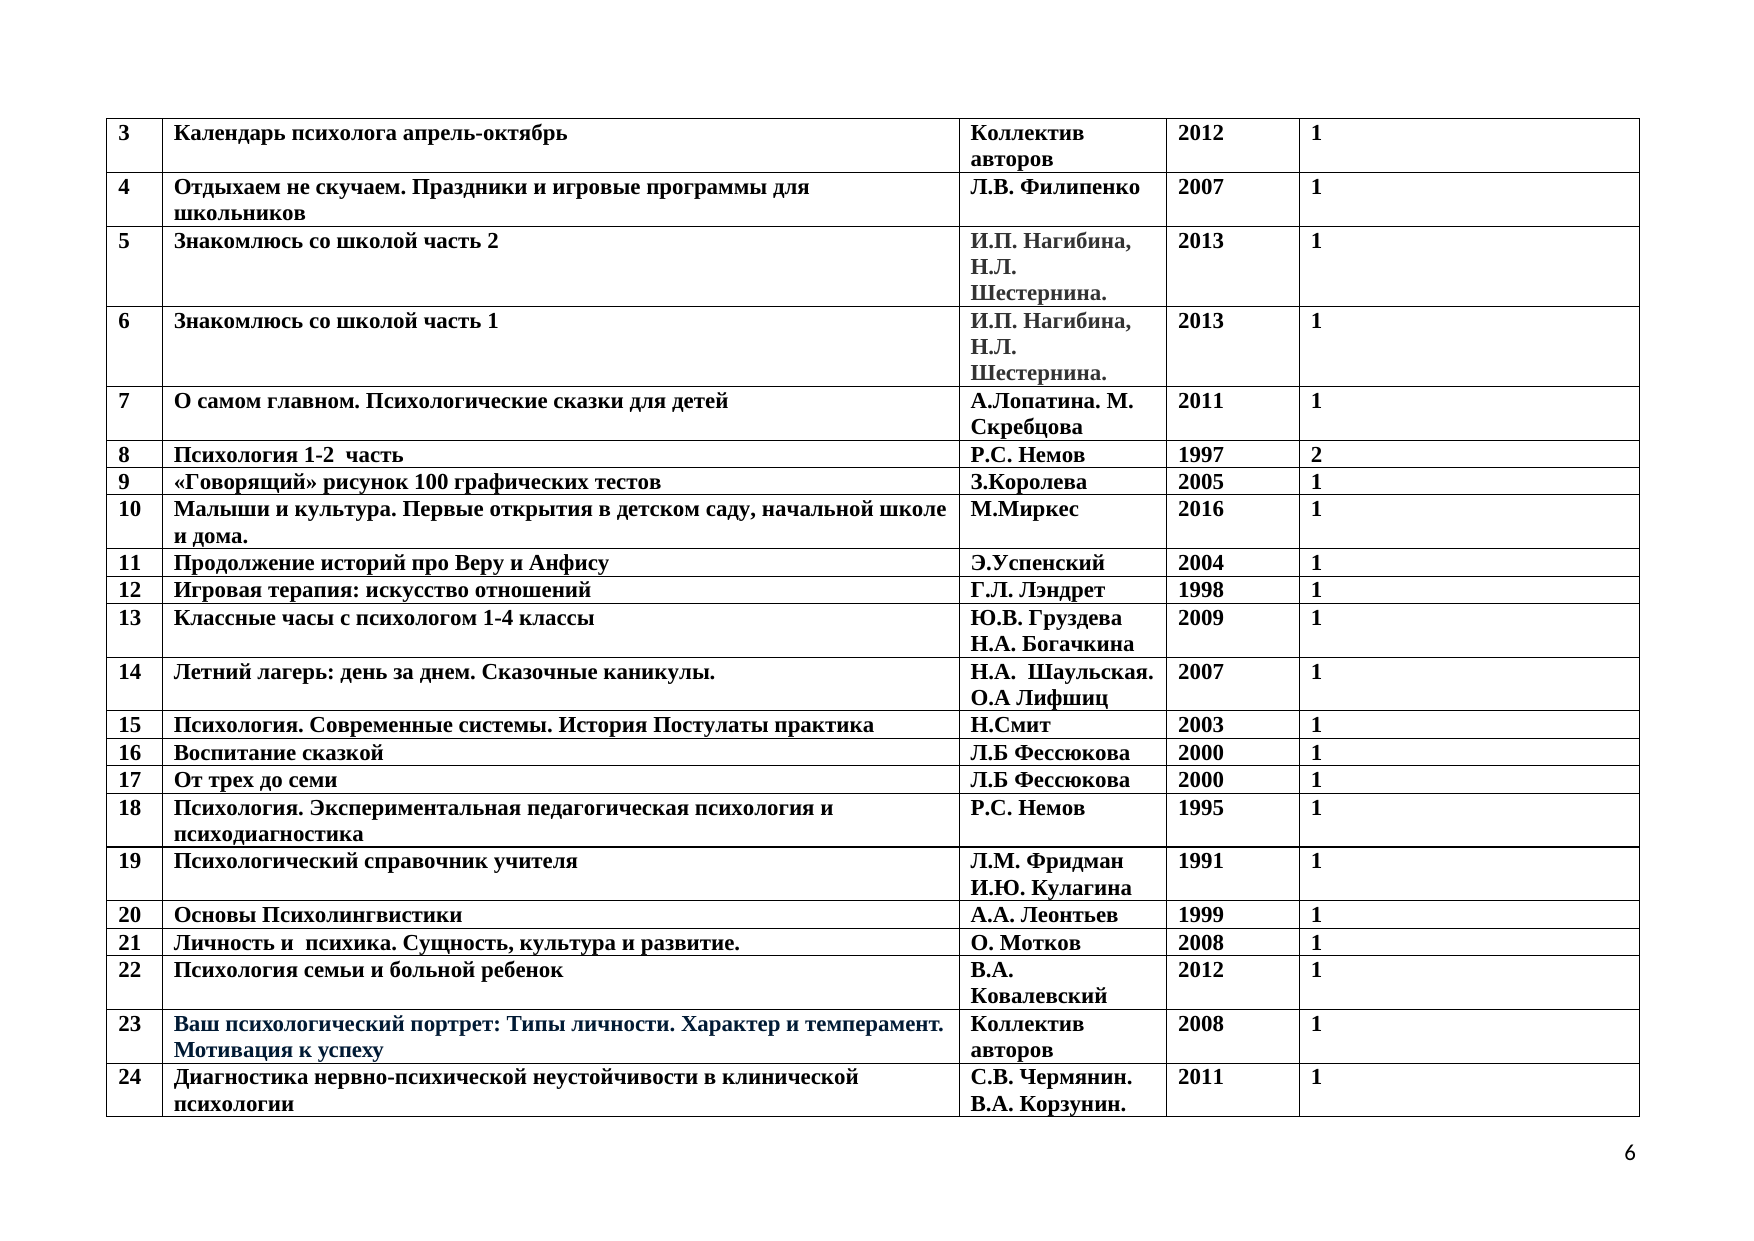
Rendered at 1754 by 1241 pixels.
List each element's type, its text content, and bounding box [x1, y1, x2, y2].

table_cell В.А. Ковалевский [960, 956, 1166, 1009]
table_cell 1 [1300, 766, 1639, 793]
table_cell О самом главном. Психологические сказки для детей [163, 387, 959, 439]
table_cell 1 [1300, 495, 1639, 548]
table_cell 1 [1300, 227, 1639, 306]
table_cell 2 [1300, 441, 1639, 467]
table_cell Малыши и культура. Первые открытия в детском саду, начальной школе и дома. [163, 495, 959, 548]
table_cell А.А. Леонтьев [960, 901, 1166, 927]
table_cell 7 [107, 387, 162, 439]
table_cell 1 [1300, 929, 1639, 955]
table_cell 2008 [1167, 1010, 1299, 1062]
table_cell З.Королева [960, 468, 1166, 494]
table_cell 3 [107, 119, 162, 172]
table_cell 1 [1300, 1064, 1639, 1116]
table_cell 2007 [1167, 658, 1299, 710]
table_cell 2011 [1167, 1064, 1299, 1116]
table_cell Ю.В. Груздева Н.А. Богачкина [960, 604, 1166, 657]
table_cell 6 [107, 307, 162, 386]
table_cell 9 [107, 468, 162, 494]
table_cell «Говорящий» рисунок 100 графических тестов [163, 468, 959, 494]
table_cell Воспитание сказкой [163, 739, 959, 765]
table_cell 1 [1300, 711, 1639, 738]
table_cell И.П. Нагибина, Н.Л. Шестернина. [1017, 227, 1166, 306]
table_cell Основы Психолингвистики [163, 901, 959, 927]
table_cell 1997 [1167, 441, 1299, 467]
table_cell Психология. Современные системы. История Постулаты практика [163, 711, 959, 738]
table_cell 1991 [1167, 848, 1299, 900]
table_cell 13 [107, 604, 162, 657]
table_cell 1 [1300, 387, 1639, 439]
table_cell 1 [1300, 739, 1639, 765]
table_cell Продолжение историй про Веру и Анфису [163, 549, 959, 576]
table_cell 1 [1300, 848, 1639, 900]
table_cell 20 [107, 901, 162, 927]
table_cell Коллектив авторов [960, 119, 1166, 172]
table_cell Н.А. Шаульская. О.А Лифшиц [960, 658, 1166, 710]
table_cell 19 [107, 848, 162, 900]
table_cell 1 [1300, 794, 1639, 846]
table_cell И.П. Нагибина, Н.Л. Шестернина. [960, 307, 1166, 386]
table_cell 23 [107, 1010, 162, 1062]
table_cell Знакомлюсь со школой часть 2 [163, 227, 959, 306]
table_cell 10 [107, 495, 162, 548]
table_cell 1999 [1167, 901, 1299, 927]
table_cell Л.В. Филипенко [960, 173, 1166, 226]
table_cell 2012 [1167, 956, 1299, 1009]
table_cell О. Мотков [960, 929, 1166, 955]
table_cell М.Миркес [960, 495, 1166, 548]
table_cell Л.М. Фридман И.Ю. Кулагина [960, 848, 1166, 900]
table_cell Г.Л. Лэндрет [960, 577, 1166, 603]
table_cell 14 [107, 658, 162, 710]
table_cell Р.С. Немов [960, 794, 1166, 846]
table_cell Летний лагерь: день за днем. Сказочные каникулы. [163, 658, 959, 710]
table_cell 1 [1300, 956, 1639, 1009]
table_cell 2007 [1167, 173, 1299, 226]
table_cell 1 [1300, 119, 1639, 172]
table_cell Календарь психолога апрель-октябрь [163, 119, 959, 172]
table_cell 11 [107, 549, 162, 576]
table_cell Коллектив авторов [960, 1010, 1166, 1062]
table_cell 1 [1300, 549, 1639, 576]
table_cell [163, 1064, 959, 1116]
table_cell 2000 [1167, 766, 1299, 793]
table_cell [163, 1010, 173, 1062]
table_cell 2003 [1167, 711, 1299, 738]
table_cell 18 [107, 794, 162, 846]
table_cell 2000 [1167, 739, 1299, 765]
table_cell 1 [1300, 577, 1639, 603]
table_cell Классные часы с психологом 1-4 классы [163, 604, 959, 657]
table_cell 2011 [1167, 387, 1299, 439]
table_cell 22 [107, 956, 162, 1009]
table_cell Психология 1-2 часть [163, 441, 959, 467]
table_cell 17 [107, 766, 162, 793]
table_cell 1 [1300, 1010, 1639, 1062]
table_cell От трех до семи [163, 766, 959, 793]
table_cell Психологический справочник учителя [163, 848, 959, 900]
table_cell Психология. Экспериментальная педагогическая психология и психодиагностика [163, 794, 959, 846]
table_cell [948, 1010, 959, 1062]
table_cell 24 [107, 1064, 162, 1116]
table_cell Р.С. Немов [960, 441, 1166, 467]
table_cell 2013 [1167, 227, 1299, 306]
table_cell Н.Смит [960, 711, 1166, 738]
table_cell 5 [107, 227, 162, 306]
table_cell Личность и психика. Сущность, культура и развитие. [163, 929, 959, 955]
table_cell Психология семьи и больной ребенок [163, 956, 959, 1009]
table_cell Л.Б Фессюкова [960, 739, 1166, 765]
table_cell 1 [1300, 658, 1639, 710]
table_cell А.Лопатина. М. Скребцова [960, 387, 1166, 439]
table_cell 1 [1300, 901, 1639, 927]
table_cell 2005 [1167, 468, 1299, 494]
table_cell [960, 1064, 1166, 1116]
table_cell 1998 [1167, 577, 1299, 603]
table_cell 2008 [1167, 929, 1299, 955]
table_cell Л.Б Фессюкова [960, 766, 1166, 793]
table_cell 4 [107, 173, 162, 226]
table_cell 1 [1300, 604, 1639, 657]
table_cell 8 [107, 441, 162, 467]
table_cell 12 [107, 577, 162, 603]
table_cell 2009 [1167, 604, 1299, 657]
table_cell 1 [1300, 307, 1639, 386]
table_cell Знакомлюсь со школой часть 1 [163, 307, 959, 386]
table_cell 2012 [1167, 119, 1299, 172]
table_cell 15 [107, 711, 162, 738]
table_cell Игровая терапия: искусство отношений [163, 577, 959, 603]
table_cell 16 [107, 739, 162, 765]
table_cell Отдыхаем не скучаем. Праздники и игровые программы для школьников [163, 173, 959, 226]
table_cell 2016 [1167, 495, 1299, 548]
table_cell 1 [1300, 173, 1639, 226]
table_cell 2013 [1167, 307, 1299, 386]
table_cell 21 [107, 929, 162, 955]
table_cell 2004 [1167, 549, 1299, 576]
table_cell 1995 [1167, 794, 1299, 846]
table_cell Э.Успенский [960, 549, 1166, 576]
table_cell 1 [1300, 468, 1639, 494]
